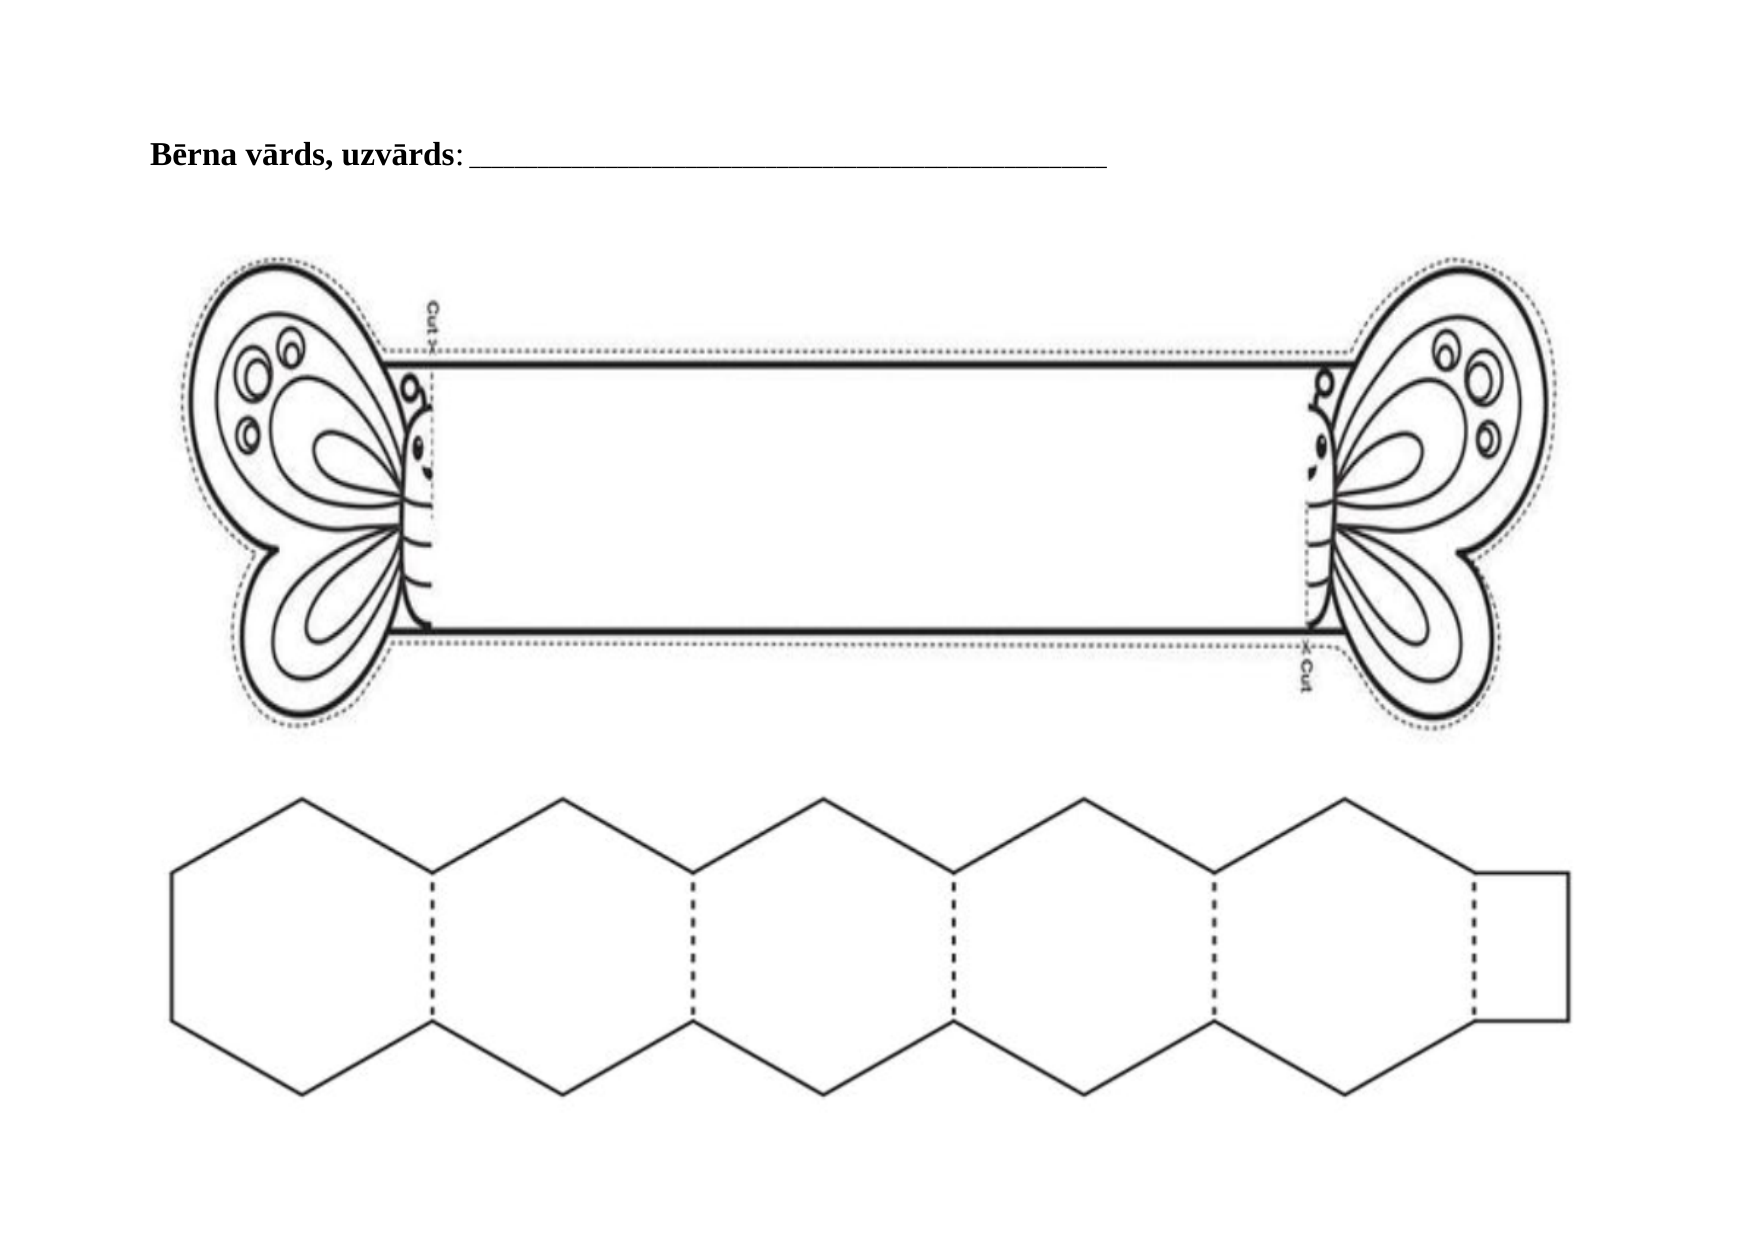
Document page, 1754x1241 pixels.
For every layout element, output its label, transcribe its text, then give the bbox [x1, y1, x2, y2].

text Bērna vārds, uzvārds: ________________________________________________________ [150, 134, 1668, 173]
picture [151, 228, 1585, 1141]
